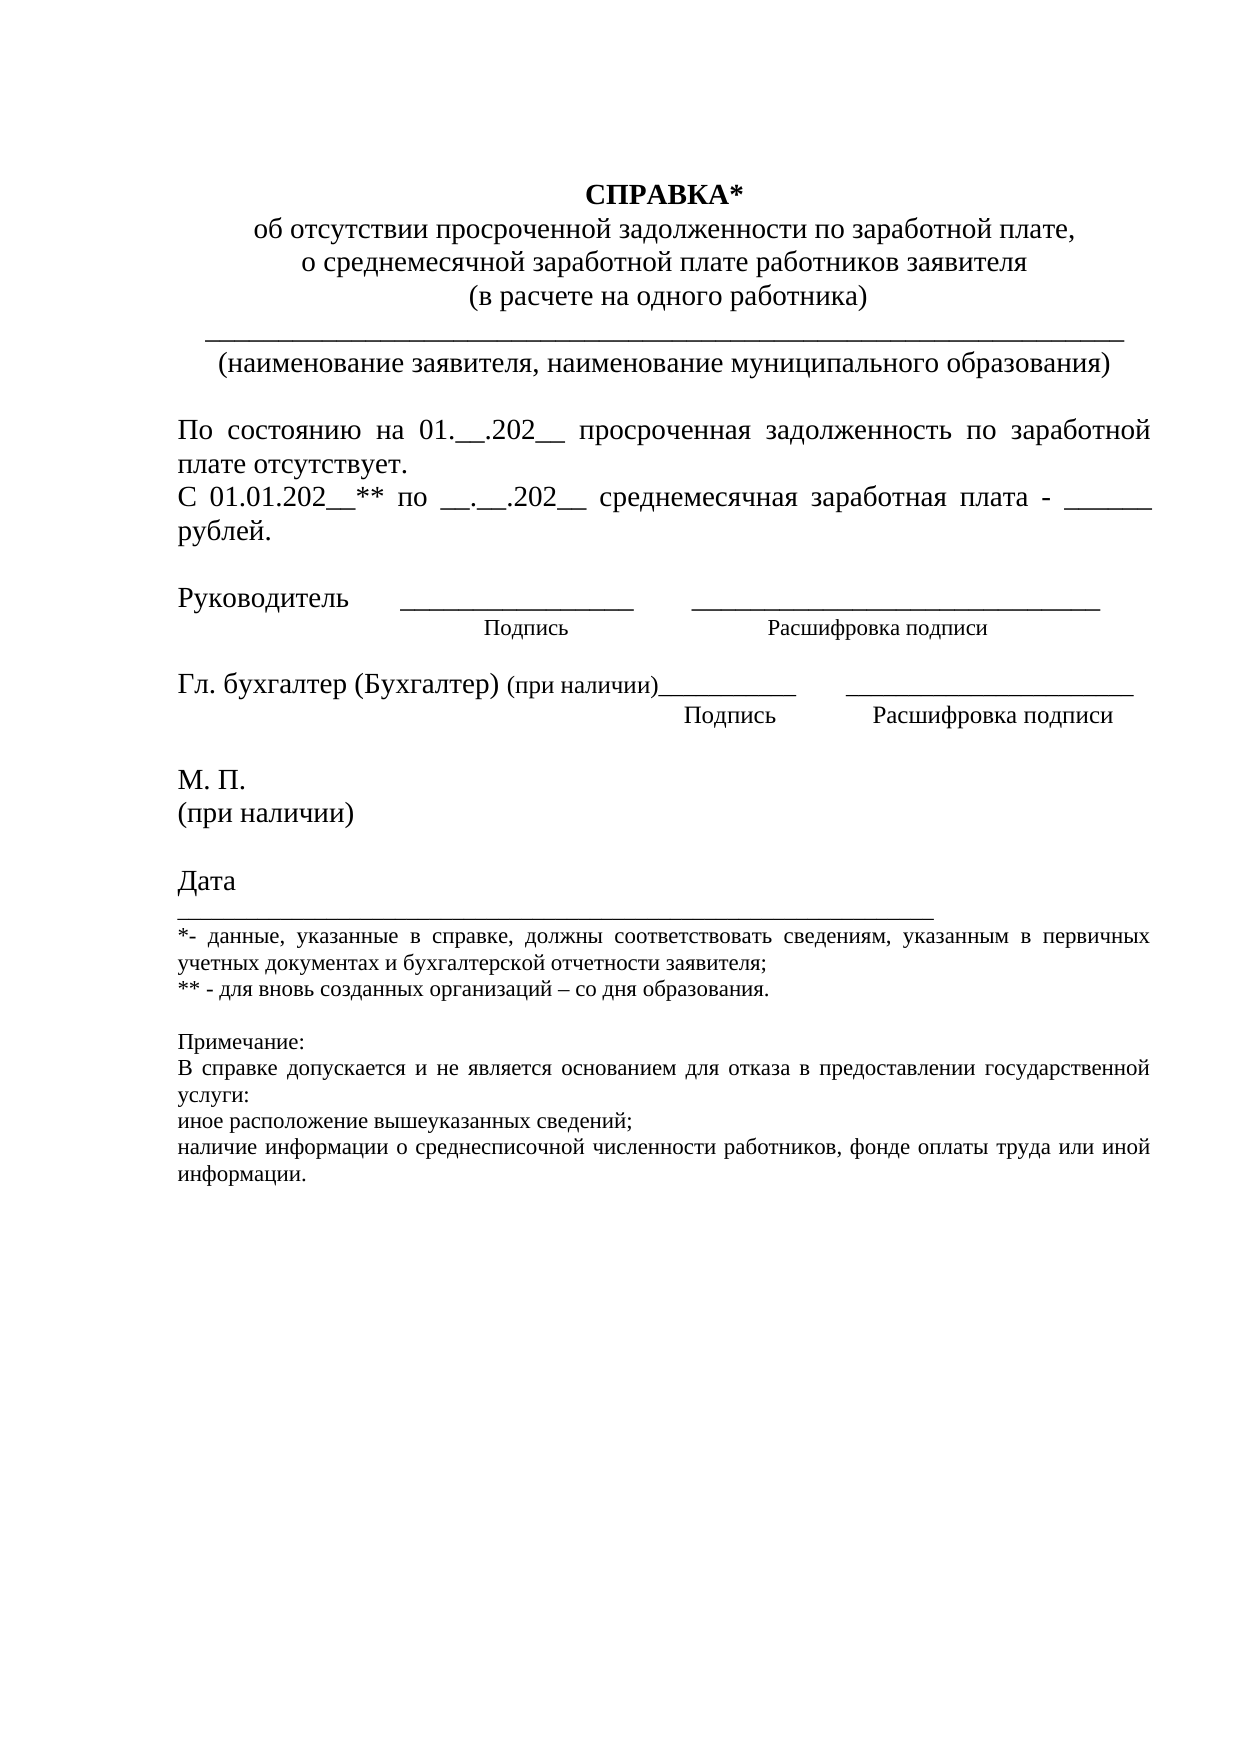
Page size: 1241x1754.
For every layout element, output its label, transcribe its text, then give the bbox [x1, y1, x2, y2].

text М. П. [177, 762, 1152, 796]
text (при наличии) [177, 796, 1152, 829]
text Примечание: [177, 1028, 1152, 1054]
text Руководитель ________________ ____________________________ [177, 580, 1152, 613]
text о среднемесячной заработной плате работников заявителя [177, 244, 1152, 278]
text наличие информации о среднесписочной численности работников, фонде оплаты труда или иной информации. [177, 1133, 1152, 1186]
text В справке допускается и не является основанием для отказа в предоставлении государственной услуги: [177, 1054, 1152, 1107]
text СПРАВКА* [177, 177, 1152, 211]
text ** - для вновь созданных организаций – со дня образования. [177, 975, 1152, 1002]
text По состоянию на 01.__.202__ просроченная задолженность по заработной плате отсутствует. [177, 412, 1152, 479]
text Гл. бухгалтер (Бухгалтер) (при наличии)___________ _______________________ [177, 666, 1152, 700]
text иное расположение вышеуказанных сведений; [177, 1107, 1152, 1133]
text С 01.01.202__** по __.__.202__ среднемесячная заработная плата - ______ рублей. [177, 479, 1152, 546]
text _______________________________________________________________ [177, 312, 1152, 345]
text (наименование заявителя, наименование муниципального образования) [177, 345, 1152, 379]
text об отсутствии просроченной задолженности по заработной плате, [177, 211, 1152, 244]
text *- данные, указанные в справке, должны соответствовать сведениям, указанным в первичных учетных документах и бухгалтерской отчетности заявителя; [177, 923, 1152, 975]
text __________________________________________________________________ [177, 896, 1152, 923]
text Подпись Расшифровка подписи [177, 700, 1152, 728]
text (в расчете на одного работника) [177, 278, 1152, 312]
text Подпись Расшифровка подписи [177, 613, 1152, 640]
text Дата [177, 863, 1152, 896]
